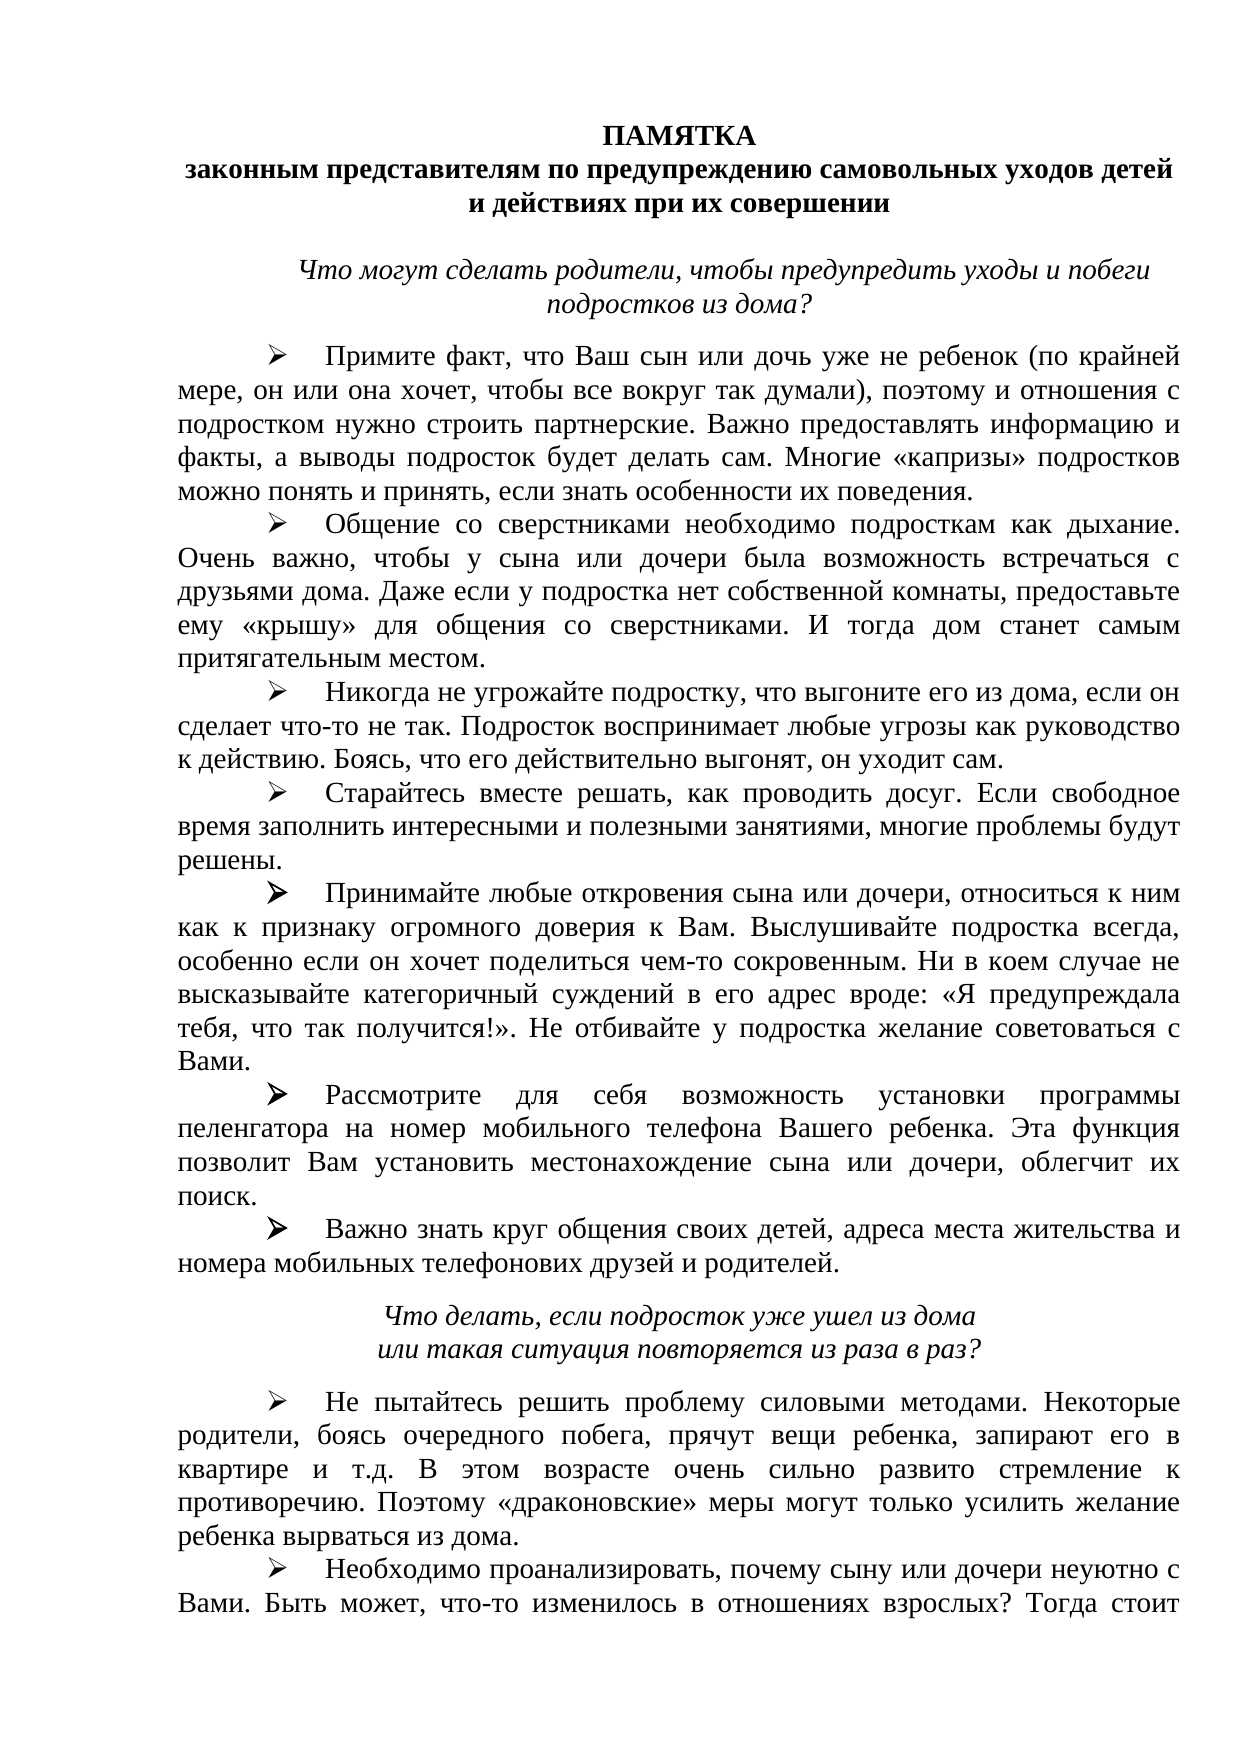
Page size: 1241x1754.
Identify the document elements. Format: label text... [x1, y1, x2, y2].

list Примите факт, что Ваш сын или дочь уже не ребенок (по крайней мере, он или она хочет, чтобы все вокруг так думали), поэтому и отношения с подростком нужно строить партнерские. Важно предоставлять информацию и факты, а выводы подросток будет делать сам. Многие «капризы» подростков можно понять и принять, если знать особенности их поведения. [177, 338, 1181, 506]
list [177, 1552, 1181, 1619]
list Принимайте любые откровения сына или дочери, относиться к ним как к признаку огромного доверия к Вам. Выслушивайте подростка всегда, особенно если он хочет поделиться чем-то сокровенным. Ни в коем случае не высказывайте категоричный суждений в его адрес вроде: «Я предупреждала тебя, что так получится!». Не отбивайте у подростка желание советоваться с Вами. [177, 876, 1181, 1077]
text законным представителям по предупреждению самовольных уходов детей [177, 152, 1181, 185]
list Никогда не угрожайте подростку, что выгоните его из дома, если он сделает что-то не так. Подросток воспринимает любые угрозы как руководство к действию. Боясь, что его действительно выгонят, он уходит сам. [177, 674, 1181, 775]
list Общение со сверстниками необходимо подросткам как дыхание. Очень важно, чтобы у сына или дочери была возможность встречаться с друзьями дома. Даже если у подростка нет собственной комнаты, предоставьте ему «крышу» для общения со сверстниками. И тогда дом станет самым притягательным местом. [177, 506, 1181, 674]
list Не пытайтесь решить проблему силовыми методами. Некоторые родители, боясь очередного побега, прячут вещи ребенка, запирают его в квартире и т.д. В этом возрасте очень сильно развито стремление к противоречию. Поэтому «драконовские» меры могут только усилить желание ребенка вырваться из дома. [177, 1384, 1181, 1552]
list Старайтесь вместе решать, как проводить досуг. Если свободное время заполнить интересными и полезными занятиями, многие проблемы будут решены. [177, 775, 1181, 876]
list Важно знать круг общения своих детей, адреса места жительства и номера мобильных телефонових друзей и родителей. [177, 1211, 1181, 1278]
text Что могут сделать родители, чтобы предупредить уходы и побеги подростков из дома? [177, 252, 1181, 319]
list Рассмотрите для себя возможность установки программы пеленгатора на номер мобильного телефона Вашего ребенка. Эта функция позволит Вам установить местонахождение сына или дочери, облегчит их поиск. [177, 1077, 1181, 1211]
text ПАМЯТКА [177, 118, 1181, 152]
text Что делать, если подросток уже ушел из дома [177, 1298, 1181, 1331]
text или такая ситуация повторяется из раза в раз? [177, 1331, 1181, 1365]
text и действиях при их совершении [177, 185, 1181, 219]
